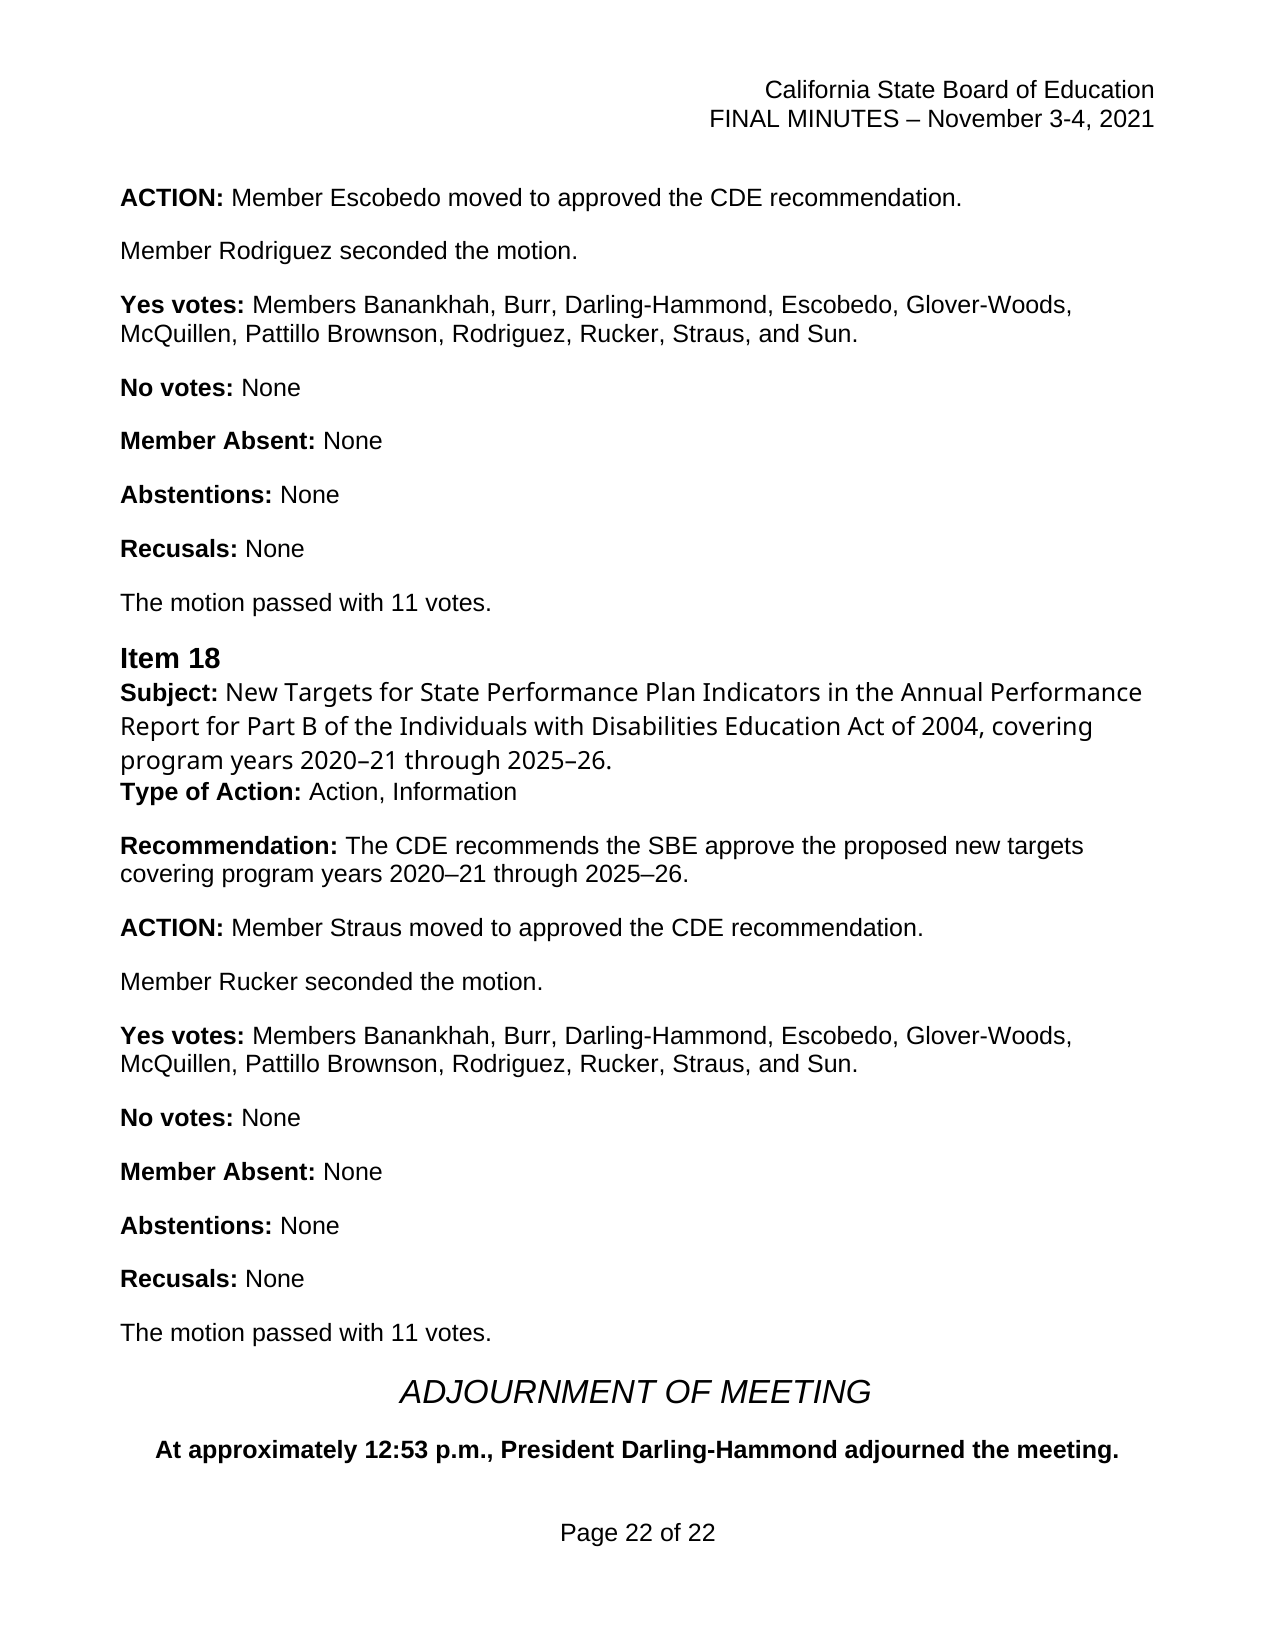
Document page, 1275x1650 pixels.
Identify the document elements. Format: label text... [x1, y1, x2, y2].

subtitle ADJOURNMENT OF MEETING [120, 1372, 1155, 1410]
text Abstentions: None [120, 480, 1155, 509]
text ACTION: Member Straus moved to approved the CDE recommendation. [120, 913, 1155, 942]
text Recusals: None [120, 534, 1155, 562]
text No votes: None [120, 372, 1155, 401]
text At approximately 12:53 p.m., President Darling-Hammond adjourned the meeting. [120, 1435, 1155, 1464]
text No votes: None [120, 1103, 1155, 1132]
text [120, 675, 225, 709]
text Abstentions: None [120, 1211, 1155, 1239]
text Member Rodriguez seconded the motion. [120, 236, 1155, 265]
text Recusals: None [120, 1264, 1155, 1293]
text ACTION: Member Escobedo moved to approved the CDE recommendation. [120, 182, 1155, 211]
text Member Rucker seconded the motion. [120, 967, 1155, 996]
text Recommendation: The CDE recommends the SBE approve the proposed new targets covering program years 2020–21 through 2025–26. [120, 831, 1155, 888]
text The motion passed with 11 votes. [120, 1318, 1155, 1347]
text Yes votes: Members Banankhah, Burr, Darling-Hammond, Escobedo, Glover-Woods, McQuillen, Pattillo Brownson, Rodriguez, Rucker, Straus, and Sun. [120, 1021, 1155, 1078]
text Subject: New Targets for State Performance Plan Indicators in the Annual Performance Report for Part B of the Individuals with Disabilities Education Act of 2004, covering program years 2020–21 through 2025–26. [613, 675, 1155, 777]
text Yes votes: Members Banankhah, Burr, Darling-Hammond, Escobedo, Glover-Woods, McQuillen, Pattillo Brownson, Rodriguez, Rucker, Straus, and Sun. [120, 290, 1155, 347]
text Member Absent: None [120, 426, 1155, 455]
subtitle Item 18 [120, 641, 1155, 675]
text The motion passed with 11 votes. [120, 587, 1155, 616]
text Type of Action: Action, Information [120, 777, 1155, 806]
text Member Absent: None [120, 1157, 1155, 1186]
